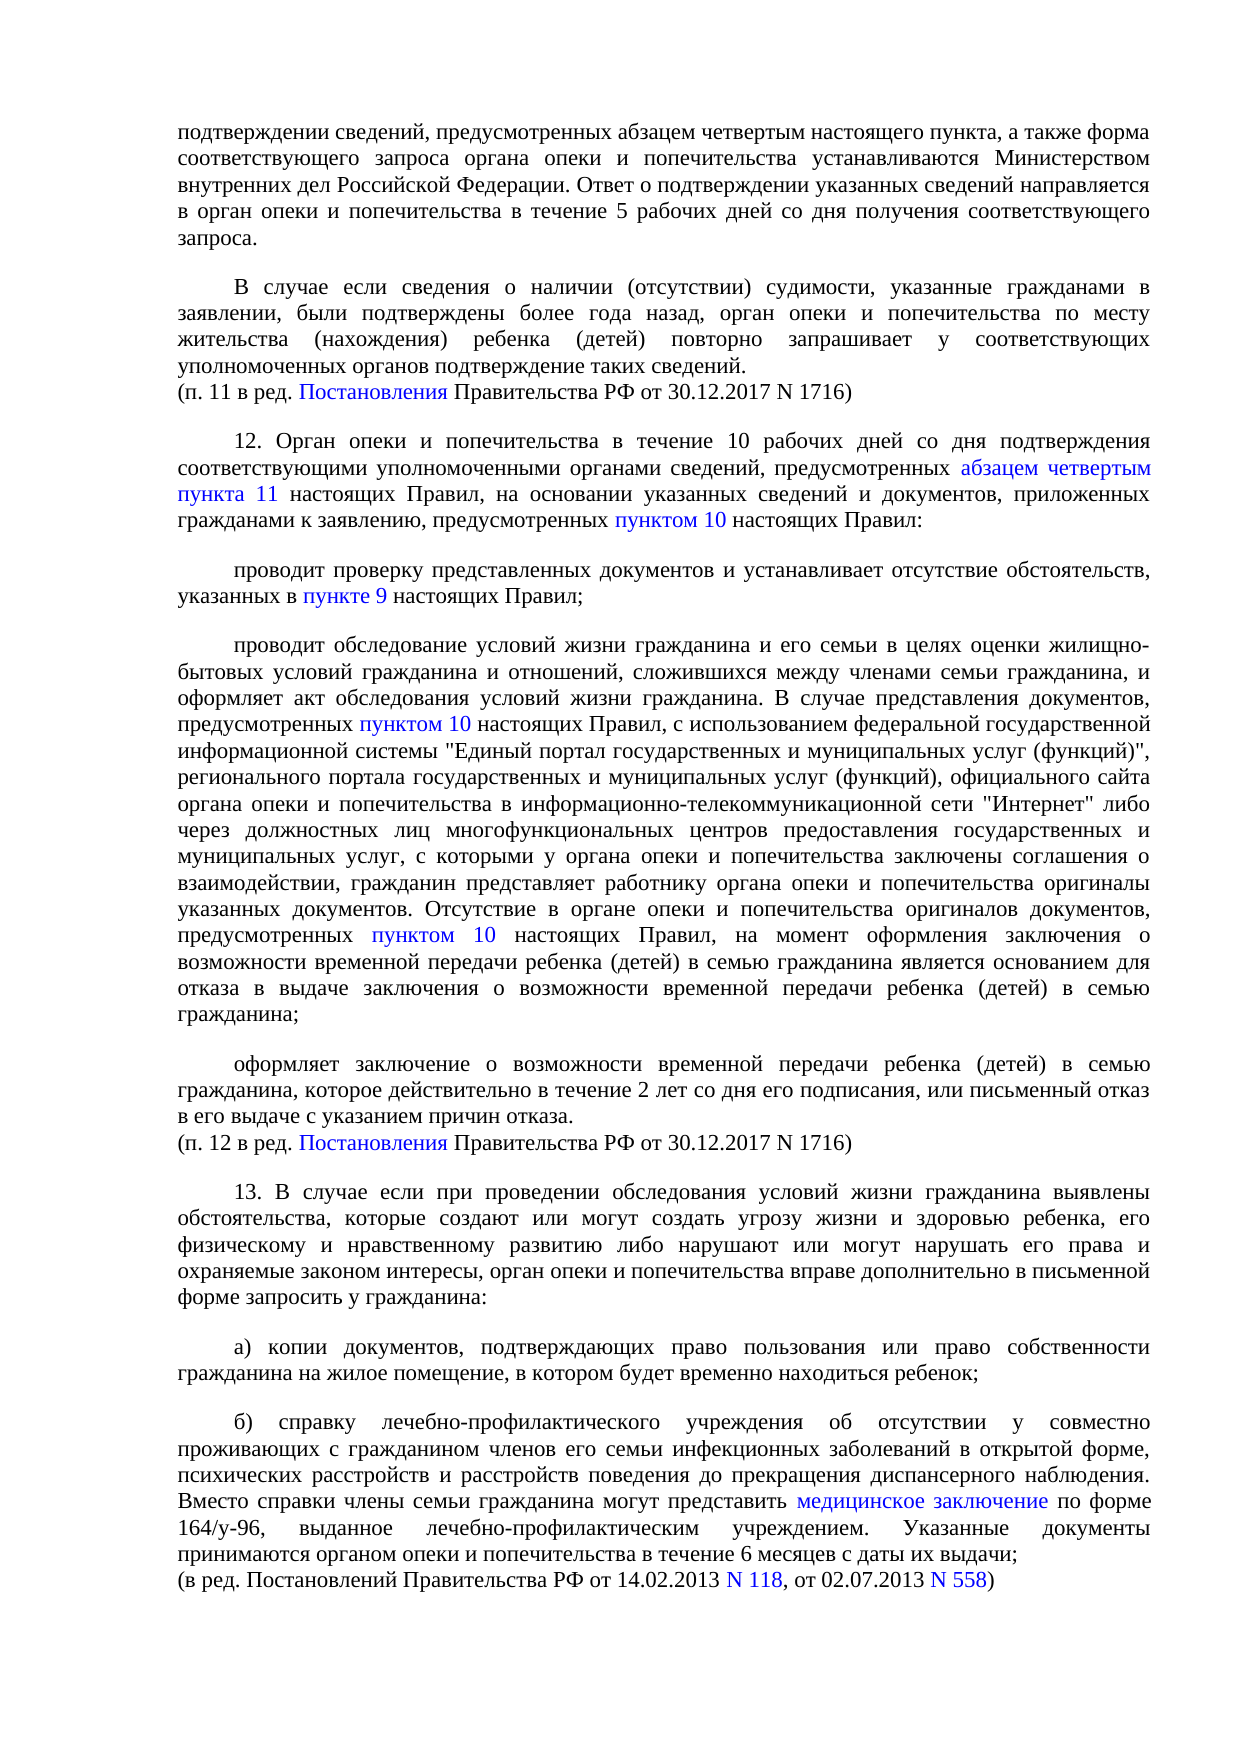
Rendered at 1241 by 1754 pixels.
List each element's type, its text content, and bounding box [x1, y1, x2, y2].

text б) справку лечебно-профилактического учреждения об отсутствии у совместно проживающих с гражданином членов его семьи инфекционных заболеваний в открытой форме, психических расстройств и расстройств поведения до прекращения диспансерного наблюдения. Вместо справки члены семьи гражданина могут представить медицинское заключение по форме 164/у-96, выданное лечебно-профилактическим учреждением. Указанные документы принимаются органом опеки и попечительства в течение 6 месяцев с даты их выдачи; [177, 1408, 1152, 1566]
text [177, 118, 1152, 250]
text а) копии документов, подтверждающих право пользования или право собственности гражданина на жилое помещение, в котором будет временно находиться ребенок; [177, 1333, 1152, 1385]
text проводит обследование условий жизни гражданина и его семьи в целях оценки жилищно-бытовых условий гражданина и отношений, сложившихся между членами семьи гражданина, и оформляет акт обследования условий жизни гражданина. В случае представления документов, предусмотренных пунктом 10 настоящих Правил, с использованием федеральной государственной информационной системы "Единый портал государственных и муниципальных услуг (функций)", регионального портала государственных и муниципальных услуг (функций), официального сайта органа опеки и попечительства в информационно-телекоммуникационной сети "Интернет" либо через должностных лиц многофункциональных центров предоставления государственных и муниципальных услуг, с которыми у органа опеки и попечительства заключены соглашения о взаимодействии, гражданин представляет работнику органа опеки и попечительства оригиналы указанных документов. Отсутствие в органе опеки и попечительства оригиналов документов, предусмотренных пунктом 10 настоящих Правил, на момент оформления заключения о возможности временной передачи ребенка (детей) в семью гражданина является основанием для отказа в выдаче заключения о возможности временной передачи ребенка (детей) в семью гражданина; [177, 631, 1152, 1027]
text (в ред. Постановлений Правительства РФ от 14.02.2013 N 118, от 02.07.2013 N 558) [177, 1566, 1152, 1593]
text (п. 11 в ред. Постановления Правительства РФ от 30.12.2017 N 1716) [177, 378, 1152, 404]
text 12. Орган опеки и попечительства в течение 10 рабочих дней со дня подтверждения соответствующими уполномоченными органами сведений, предусмотренных абзацем четвертым пункта 11 настоящих Правил, на основании указанных сведений и документов, приложенных гражданами к заявлению, предусмотренных пунктом 10 настоящих Правил: [177, 427, 1152, 533]
text 13. В случае если при проведении обследования условий жизни гражданина выявлены обстоятельства, которые создают или могут создать угрозу жизни и здоровью ребенка, его физическому и нравственному развитию либо нарушают или могут нарушать его права и охраняемые законом интересы, орган опеки и попечительства вправе дополнительно в письменной форме запросить у гражданина: [177, 1178, 1152, 1310]
text оформляет заключение о возможности временной передачи ребенка (детей) в семью гражданина, которое действительно в течение 2 лет со дня его подписания, или письменный отказ в его выдаче с указанием причин отказа. [177, 1050, 1152, 1129]
text (п. 12 в ред. Постановления Правительства РФ от 30.12.2017 N 1716) [177, 1129, 1152, 1155]
text проводит проверку представленных документов и устанавливает отсутствие обстоятельств, указанных в пункте 9 настоящих Правил; [177, 556, 1152, 608]
text В случае если сведения о наличии (отсутствии) судимости, указанные гражданами в заявлении, были подтверждены более года назад, орган опеки и попечительства по месту жительства (нахождения) ребенка (детей) повторно запрашивает у соответствующих уполномоченных органов подтверждение таких сведений. [177, 273, 1152, 378]
